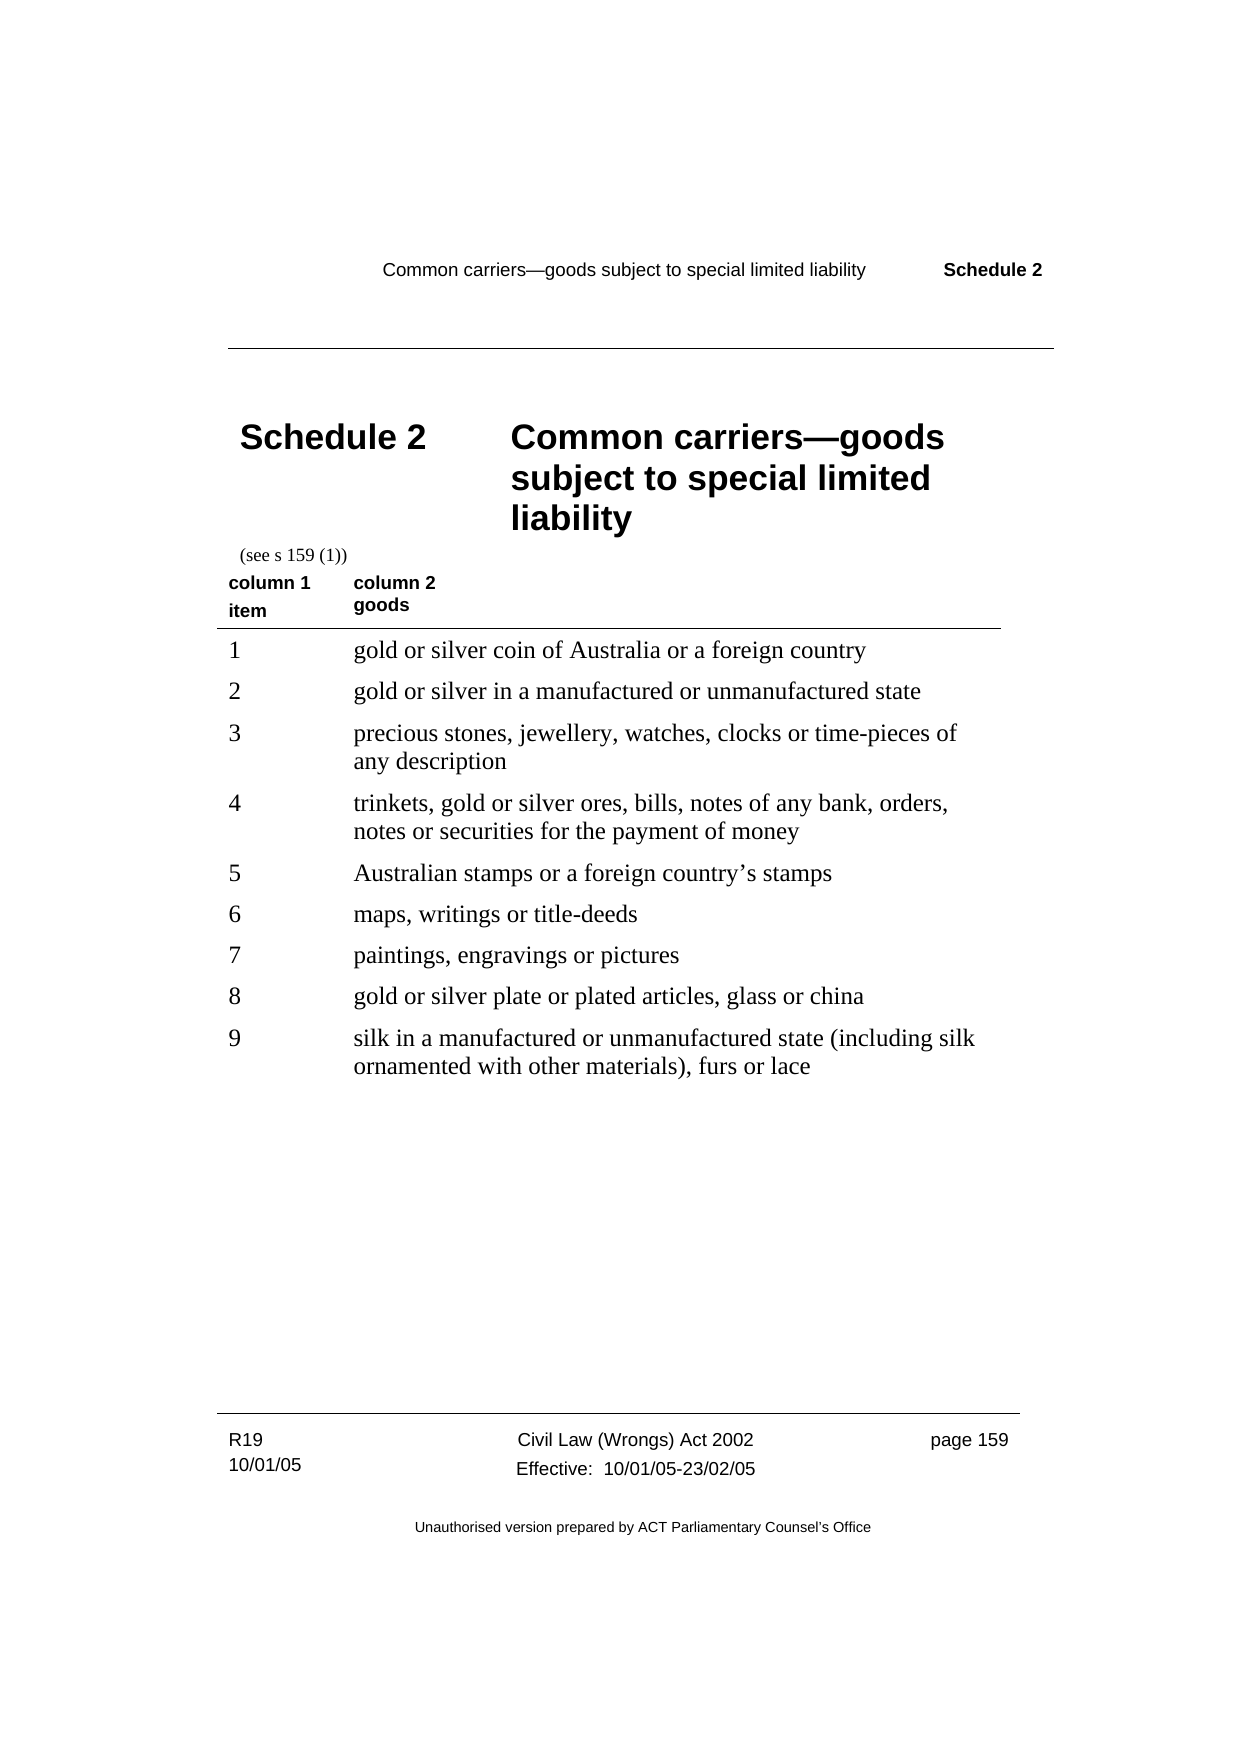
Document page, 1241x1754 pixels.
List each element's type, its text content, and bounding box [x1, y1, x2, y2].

subtitle Schedule 2 Common carriers—goods subject to special limited liability [239, 416, 1042, 538]
text (see s 159 (1)) [239, 544, 1042, 566]
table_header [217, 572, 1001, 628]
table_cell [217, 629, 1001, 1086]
